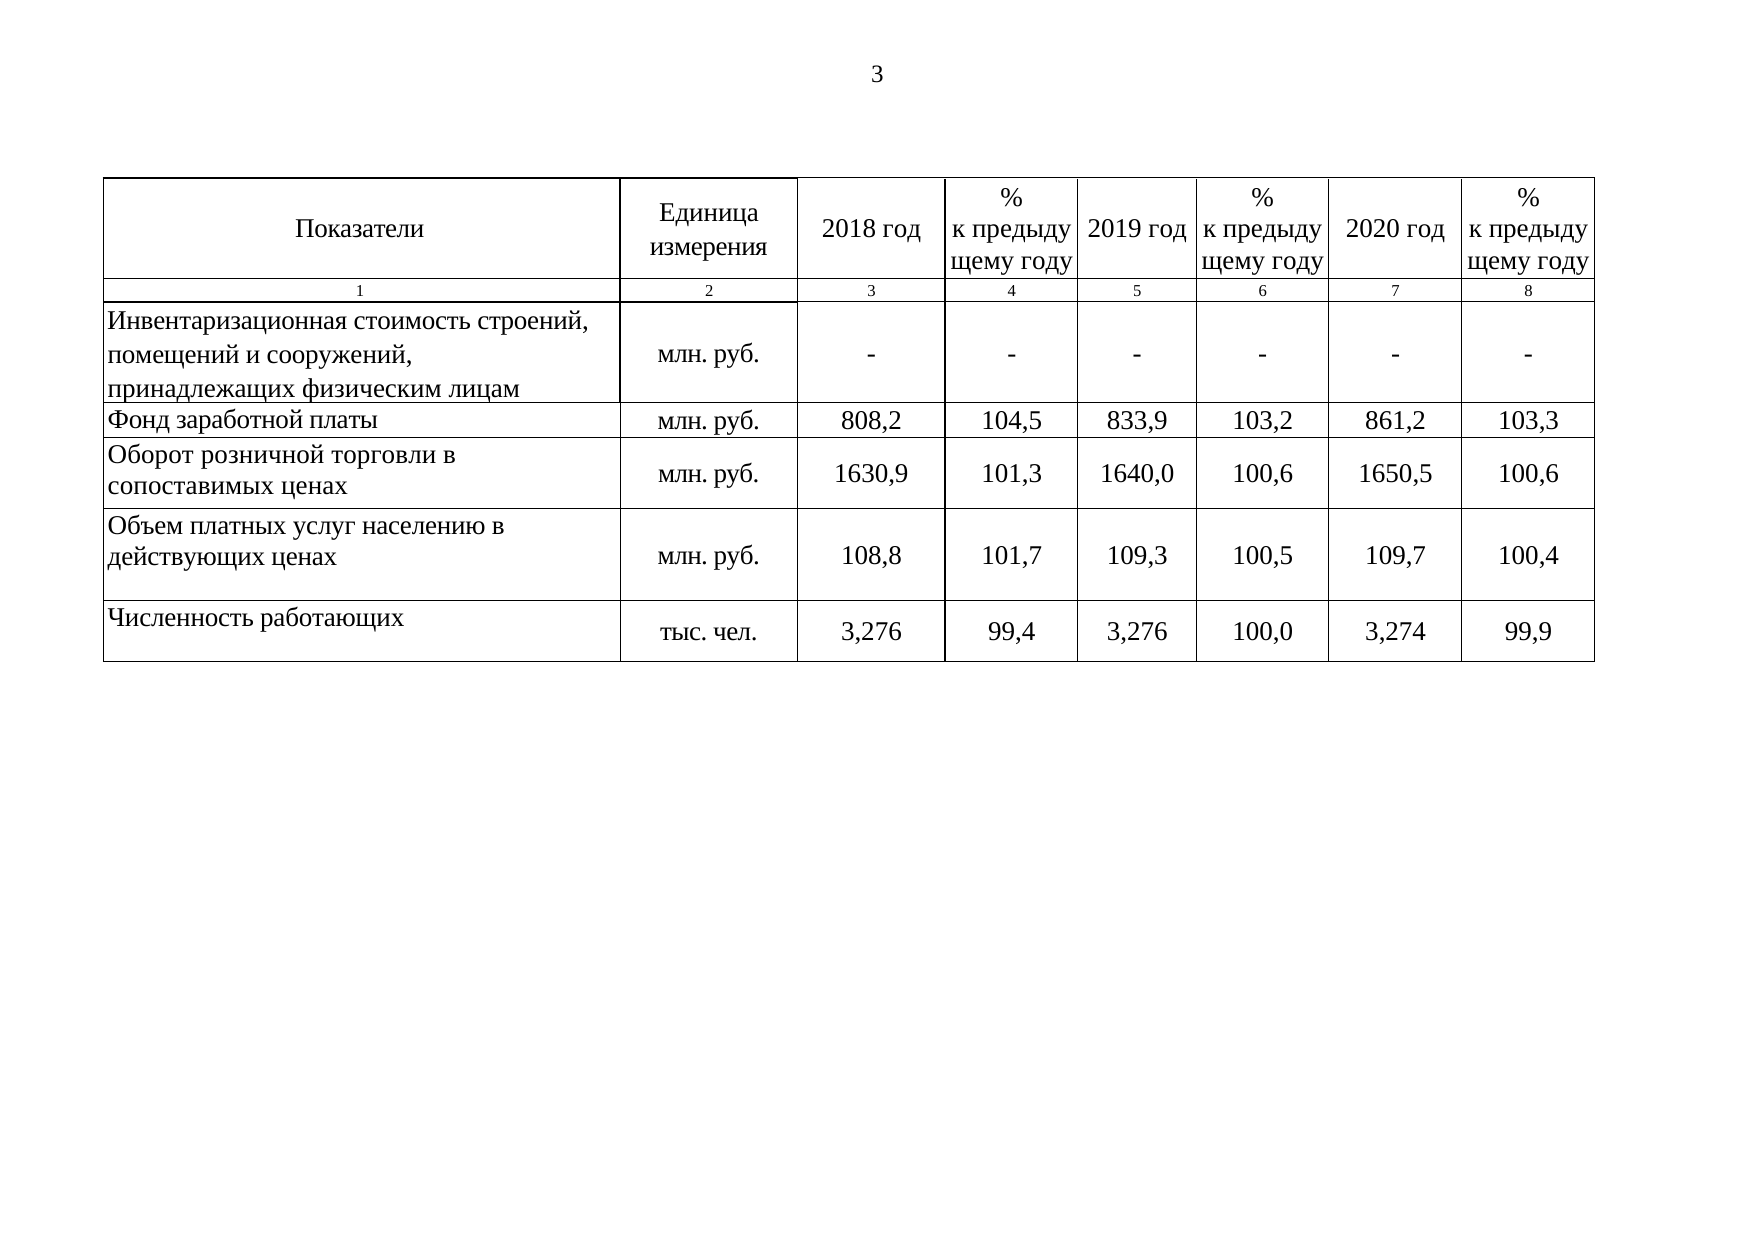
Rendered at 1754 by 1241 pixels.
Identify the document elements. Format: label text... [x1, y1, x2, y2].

table_cell 99,9 [1462, 601, 1594, 661]
table_cell 104,5 [946, 403, 1077, 437]
table_cell Показатели [104, 179, 619, 278]
table_cell 99,4 [946, 601, 1077, 661]
table_cell 861,2 [1329, 403, 1461, 437]
table_cell млн. руб. [621, 403, 797, 437]
table_cell 4 [946, 279, 1077, 301]
table_cell 1650,5 [1329, 438, 1461, 508]
table_cell - [1329, 302, 1461, 402]
table_cell млн. руб. [621, 438, 797, 508]
table_cell 2020 год [1329, 178, 1461, 278]
table_cell 100,5 [1197, 509, 1328, 600]
table_cell 8 [1462, 279, 1594, 301]
table_cell Фонд заработной платы [104, 403, 620, 437]
table_cell 100,6 [1197, 438, 1328, 508]
table_cell 100,4 [1462, 509, 1594, 600]
table_cell % к предыдущему году [946, 178, 1077, 278]
table_cell 5 [1078, 279, 1196, 301]
table_cell % к предыдущему году [1462, 178, 1594, 278]
table_cell Единица измерения [621, 179, 797, 278]
table_cell 1630,9 [798, 438, 944, 508]
table_cell 3,276 [798, 601, 944, 661]
table_cell 103,2 [1197, 403, 1328, 437]
table_cell - [1462, 302, 1594, 402]
table_cell тыс. чел. [621, 601, 797, 661]
table_cell 6 [1197, 279, 1328, 301]
table_cell млн. руб. [621, 509, 797, 600]
table_cell 808,2 [798, 403, 944, 437]
table_cell - [1078, 302, 1196, 402]
table_cell Объем платных услуг населению в действующих ценах [104, 509, 620, 600]
table_cell 3,276 [1078, 601, 1196, 661]
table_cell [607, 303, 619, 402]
table_cell 100,0 [1197, 601, 1328, 661]
table_cell 101,3 [946, 438, 1077, 508]
table_cell 2019 год [1078, 178, 1196, 278]
table_cell 101,7 [946, 509, 1077, 600]
table_cell 100,6 [1462, 438, 1594, 508]
table_cell 109,3 [1078, 509, 1196, 600]
table_cell 7 [1329, 279, 1461, 301]
table_cell Численность работающих [104, 601, 620, 661]
table_cell Оборот розничной торговли в сопоставимых ценах [104, 438, 620, 508]
table_cell % к предыдущему году [1197, 178, 1328, 278]
table_cell - [798, 302, 944, 402]
table_cell 108,8 [798, 509, 944, 600]
table_cell 1 [104, 279, 619, 301]
table_cell 3,274 [1329, 601, 1461, 661]
table_cell 833,9 [1078, 403, 1196, 437]
table_cell - [1197, 302, 1328, 402]
table_cell 2018 год [798, 178, 945, 278]
table_cell 103,3 [1462, 403, 1594, 437]
table_cell 1640,0 [1078, 438, 1196, 508]
table_cell 109,7 [1329, 509, 1461, 600]
table_cell 2 [621, 279, 797, 301]
table_cell млн. руб. [621, 303, 797, 402]
table_cell - [946, 302, 1077, 402]
table_cell 3 [798, 279, 944, 301]
